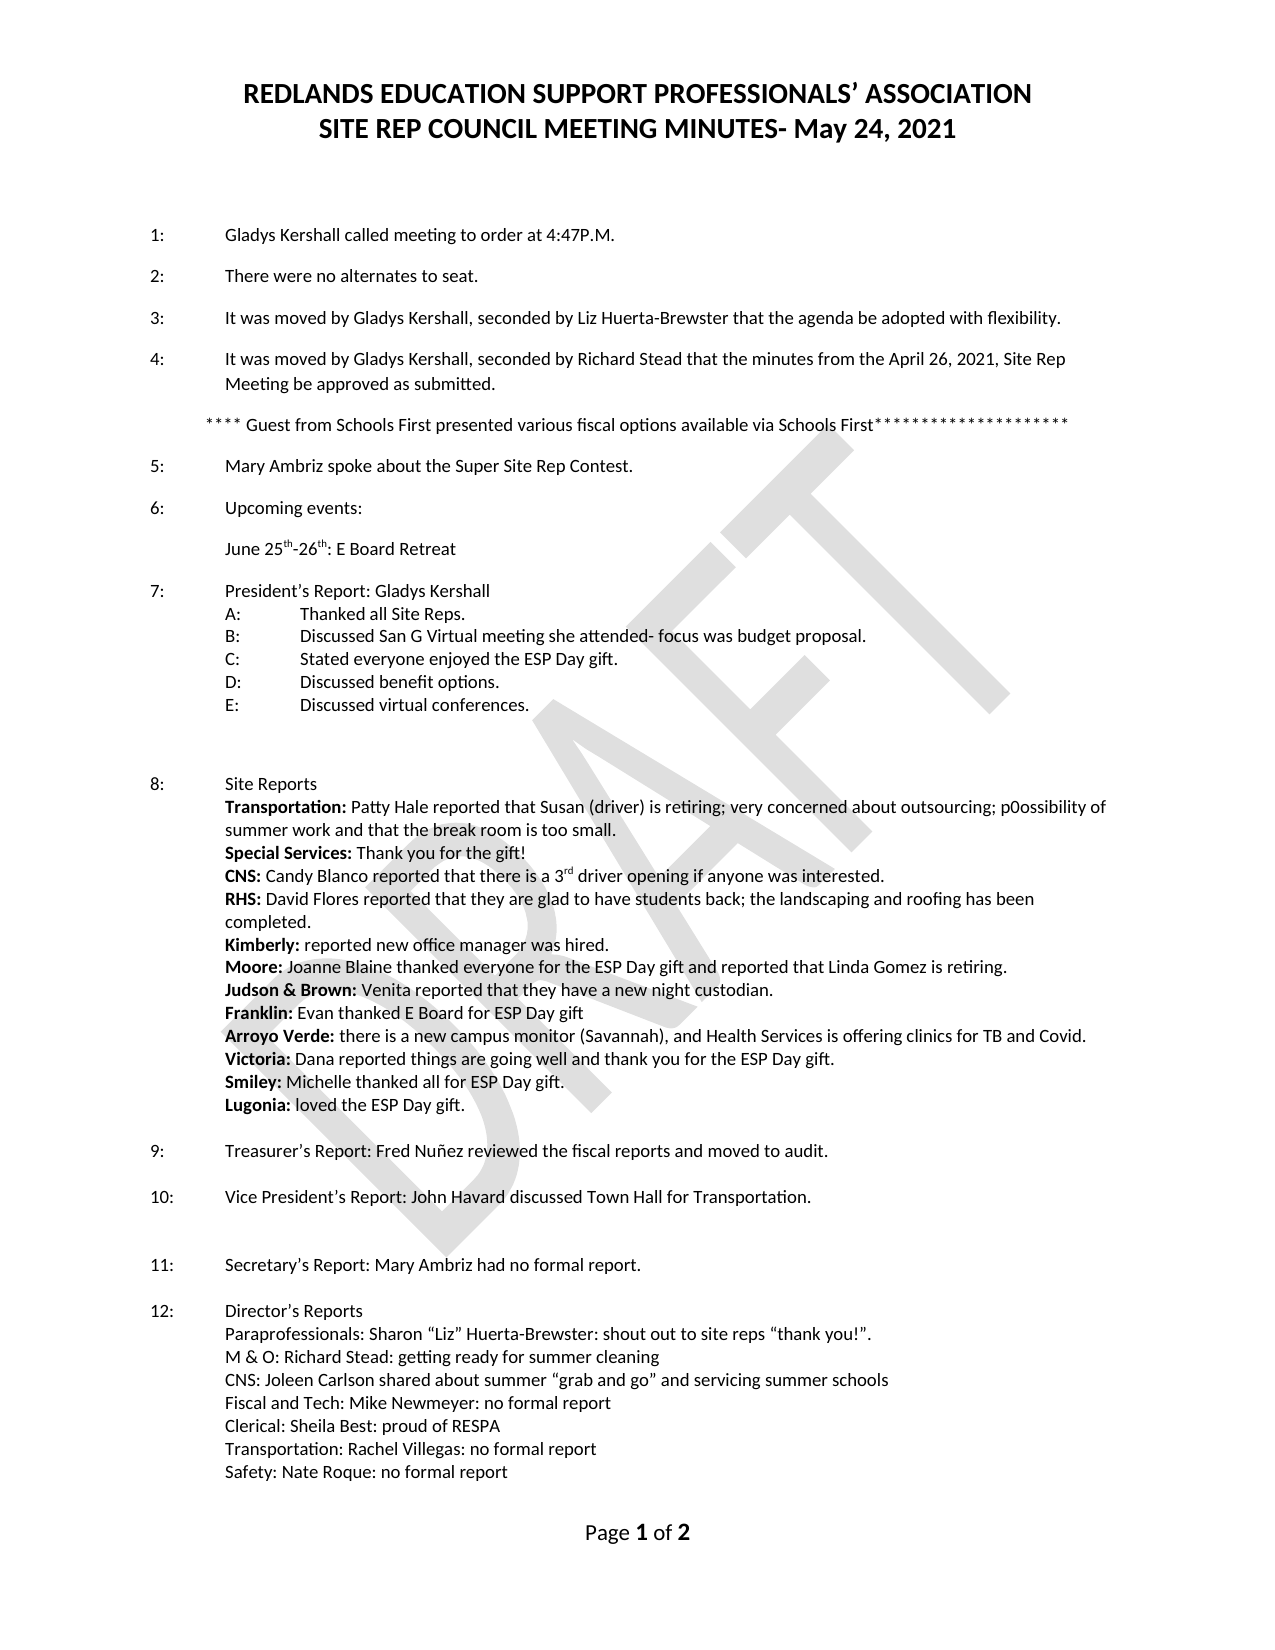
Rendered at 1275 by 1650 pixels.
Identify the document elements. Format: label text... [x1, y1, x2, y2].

text 5: Mary Ambriz spoke about the Super Site Rep Contest. [150, 455, 1125, 478]
text Kimberly: reported new office manager was hired. [225, 933, 1125, 956]
text RHS: David Flores reported that they are glad to have students back; the landscaping and roofing has been completed. [225, 887, 1125, 933]
text E: Discussed virtual conferences. [150, 693, 1125, 716]
text Smiley: Michelle thanked all for ESP Day gift. [225, 1070, 1125, 1093]
text 2: There were no alternates to seat. [150, 264, 1125, 287]
text 9: Treasurer’s Report: Fred Nuñez reviewed the fiscal reports and moved to audit. [150, 1139, 1125, 1162]
text Franklin: Evan thanked E Board for ESP Day gift [225, 1001, 1125, 1024]
text 7: President’s Report: Gladys Kershall [150, 579, 1125, 602]
text Arroyo Verde: there is a new campus monitor (Savannah), and Health Services is offering clinics for TB and Covid. [225, 1024, 1125, 1047]
text Transportation: Patty Hale reported that Susan (driver) is retiring; very concerned about outsourcing; p0ossibility of summer work and that the break room is too small. [225, 795, 1125, 841]
text CNS: Joleen Carlson shared about summer “grab and go” and servicing summer schools [150, 1368, 1125, 1391]
text Moore: Joanne Blaine thanked everyone for the ESP Day gift and reported that Linda Gomez is retiring. [225, 956, 1125, 978]
text Victoria: Dana reported things are going well and thank you for the ESP Day gift. [225, 1047, 1125, 1070]
text Paraprofessionals: Sharon “Liz” Huerta-Brewster: shout out to site reps “thank you!”. [150, 1322, 1125, 1345]
text Transportation: Rachel Villegas: no formal report [150, 1437, 1125, 1460]
text Judson & Brown: Venita reported that they have a new night custodian. [225, 978, 1125, 1001]
text Special Services: Thank you for the gift! [225, 841, 1125, 864]
text Fiscal and Tech: Mike Newmeyer: no formal report [150, 1391, 1125, 1414]
text 12: Director’s Reports [150, 1299, 1125, 1322]
text D: Discussed benefit options. [150, 670, 1125, 693]
text 3: It was moved by Gladys Kershall, seconded by Liz Huerta-Brewster that the agenda be adopted with flexibility. [150, 306, 1125, 329]
text 6: Upcoming events: [150, 496, 1125, 519]
text A: Thanked all Site Reps. [150, 602, 1125, 624]
text Lugonia: loved the ESP Day gift. [225, 1093, 1125, 1116]
text **** Guest from Schools First presented various fiscal options available via Schools First********************* [150, 413, 1125, 436]
text M & O: Richard Stead: getting ready for summer cleaning [150, 1345, 1125, 1368]
text 11: Secretary’s Report: Mary Ambriz had no formal report. [150, 1253, 1125, 1276]
text Clerical: Sheila Best: proud of RESPA [150, 1414, 1125, 1437]
text CNS: Candy Blanco reported that there is a 3rd driver opening if anyone was interested. [225, 864, 1125, 887]
text B: Discussed San G Virtual meeting she attended- focus was budget proposal. [150, 624, 1125, 647]
text Safety: Nate Roque: no formal report [150, 1460, 1125, 1483]
text 8: Site Reports [150, 772, 1125, 795]
text June 25th-26th: E Board Retreat [150, 537, 1125, 560]
text 4: It was moved by Gladys Kershall, seconded by Richard Stead that the minutes from the April 26, 2021, Site Rep Meeting be approved as submitted. [150, 347, 1125, 395]
text C: Stated everyone enjoyed the ESP Day gift. [150, 647, 1125, 670]
text 10: Vice President’s Report: John Havard discussed Town Hall for Transportation. [150, 1185, 1125, 1208]
text 1: Gladys Kershall called meeting to order at 4:47P.M. [150, 223, 1125, 246]
